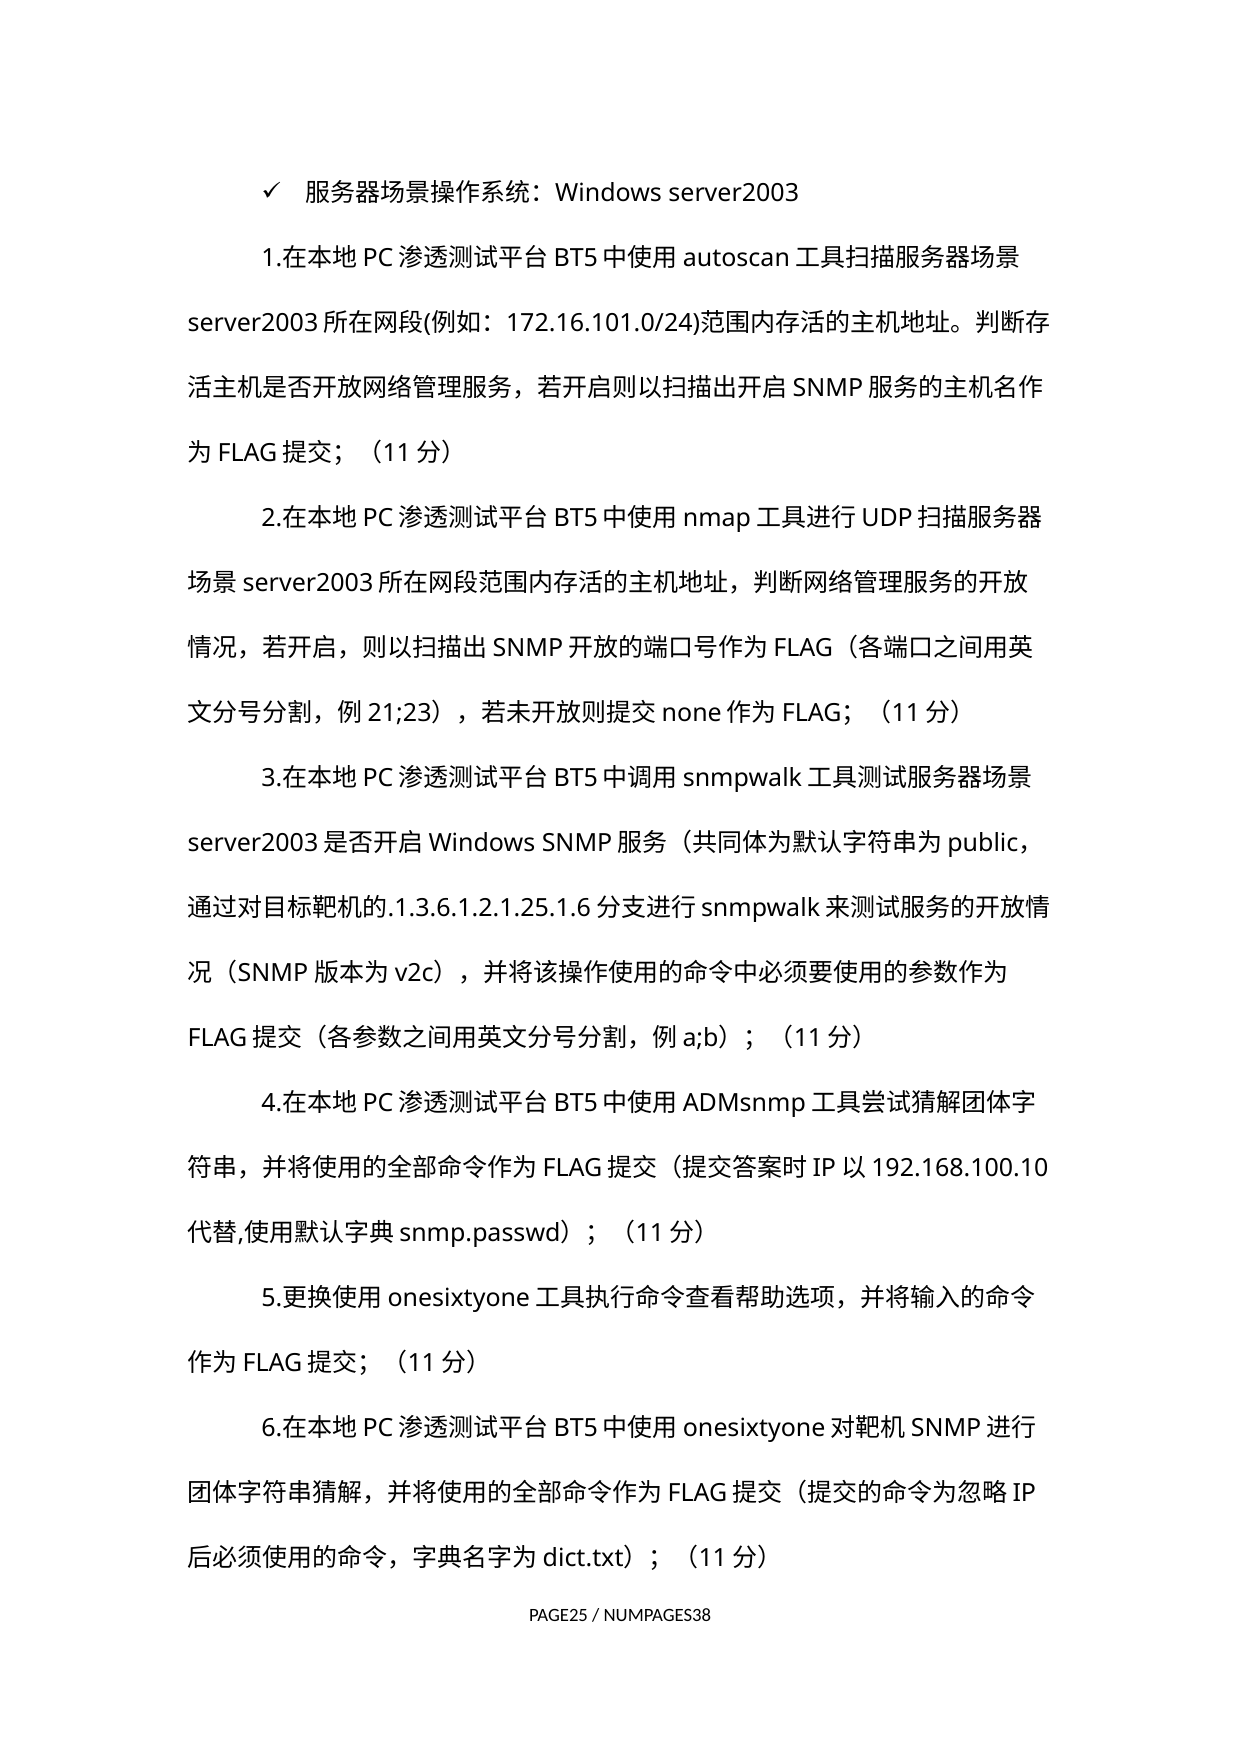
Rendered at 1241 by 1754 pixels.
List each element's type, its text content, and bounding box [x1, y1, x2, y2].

list 6.在本地PC渗透测试平台BT5中使用onesixtyone对靶机SNMP进行团体字符串猜解，并将使用的全部命令作为FLAG提交（提交的命令为忽略IP后必须使用的命令，字典名字为dict.txt）；（11分） [187, 1393, 1053, 1588]
list 5.更换使用onesixtyone工具执行命令查看帮助选项，并将输入的命令作为FLAG提交；（11分） [187, 1263, 1053, 1393]
list 2.在本地PC渗透测试平台BT5中使用nmap工具进行UDP扫描服务器场景server2003所在网段范围内存活的主机地址，判断网络管理服务的开放情况，若开启，则以扫描出SNMP开放的端口号作为FLAG（各端口之间用英文分号分割，例21;23），若未开放则提交none作为FLAG；（11分） [187, 483, 1053, 743]
list 1.在本地PC渗透测试平台BT5中使用autoscan工具扫描服务器场景server2003所在网段(例如：172.16.101.0/24)范围内存活的主机地址。判断存活主机是否开放网络管理服务，若开启则以扫描出开启SNMP服务的主机名作为FLAG提交；（11分） [187, 223, 1053, 483]
list 4.在本地PC渗透测试平台BT5中使用ADMsnmp工具尝试猜解团体字符串，并将使用的全部命令作为FLAG提交（提交答案时IP以192.168.100.10代替,使用默认字典snmp.passwd）；（11分） [187, 1068, 1053, 1263]
list 3.在本地PC渗透测试平台BT5中调用snmpwalk工具测试服务器场景server2003是否开启Windows SNMP服务（共同体为默认字符串为public，通过对目标靶机的.1.3.6.1.2.1.25.1.6分支进行snmpwalk来测试服务的开放情况（SNMP 版本为v2c），并将该操作使用的命令中必须要使用的参数作为FLAG提交（各参数之间用英文分号分割，例a;b）；（11分） [187, 743, 1053, 1068]
list 服务器场景操作系统：Windows server2003 [261, 158, 1053, 223]
